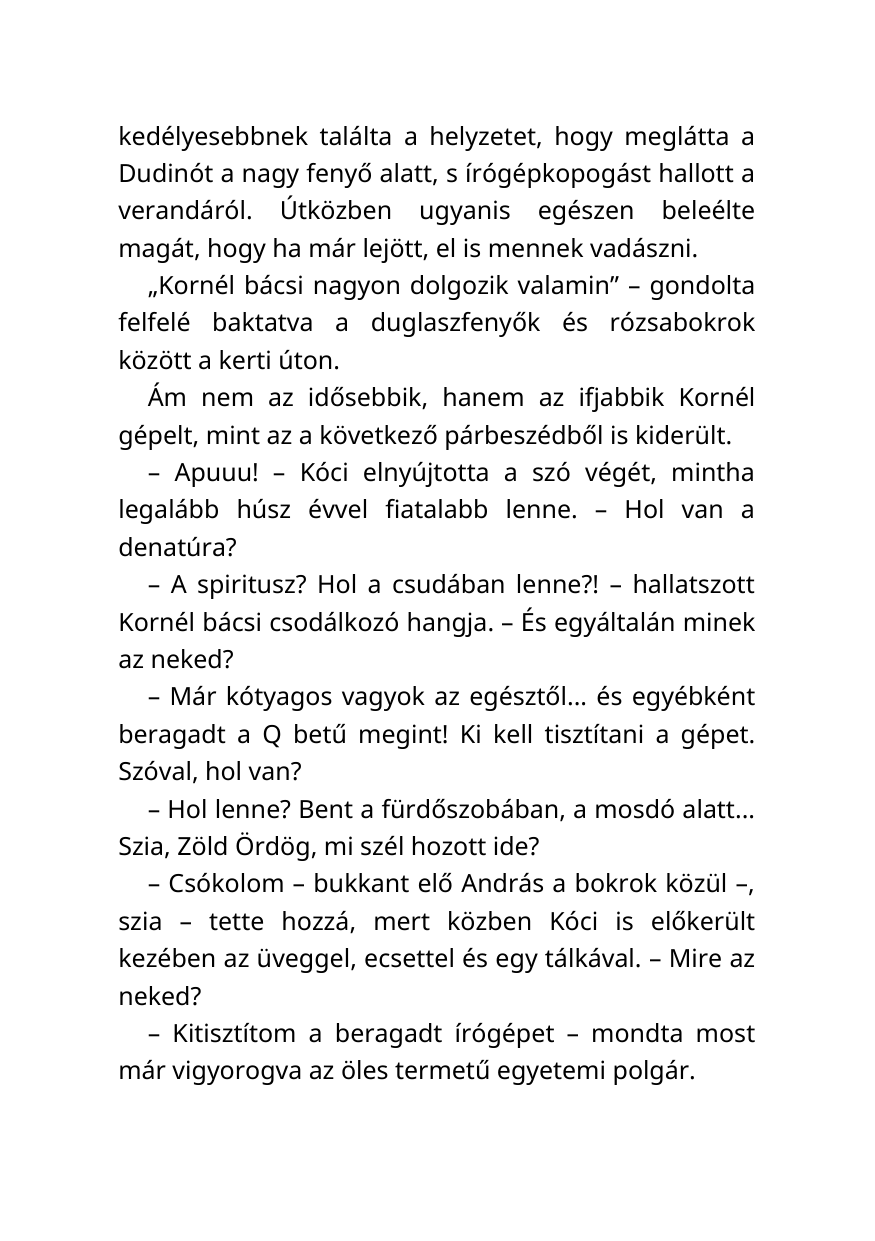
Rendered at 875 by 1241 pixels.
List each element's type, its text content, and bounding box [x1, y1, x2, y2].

text – A spiritusz? Hol a csudában lenne?! – hallatszott Kornél bácsi csodálkozó hangja. – És egyáltalán minek az neked? [118, 567, 756, 676]
text – Hol lenne? Bent a fürdőszobában, a mosdó alatt... Szia, Zöld Ördög, mi szél hozott ide? [118, 791, 756, 863]
text – Csókolom – bukkant elő András a bokrok közül –, szia – tette hozzá, mert közben Kóci is előkerült kezében az üveggel, ecsettel és egy tálkával. – Mire az neked? [118, 866, 756, 1012]
text – Kitisztítom a beragadt írógépet – mondta most már vigyorogva az öles termetű egyetemi polgár. [118, 1016, 756, 1087]
text Ám nem az idősebbik, hanem az ifjabbik Kornél gépelt, mint az a következő párbeszédből is kiderült. [118, 380, 756, 451]
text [118, 118, 756, 264]
text – Már kótyagos vagyok az egésztől... és egyébként beragadt a Q betű megint! Ki kell tisztítani a gépet. Szóval, hol van? [118, 679, 756, 788]
text „Kornél bácsi nagyon dolgozik valamin” – gondolta felfelé baktatva a duglaszfenyők és rózsabokrok között a kerti úton. [118, 268, 756, 377]
text – Apuuu! – Kóci elnyújtotta a szó végét, mintha legalább húsz évvel fiatalabb lenne. – Hol van a denatúra? [118, 455, 756, 563]
